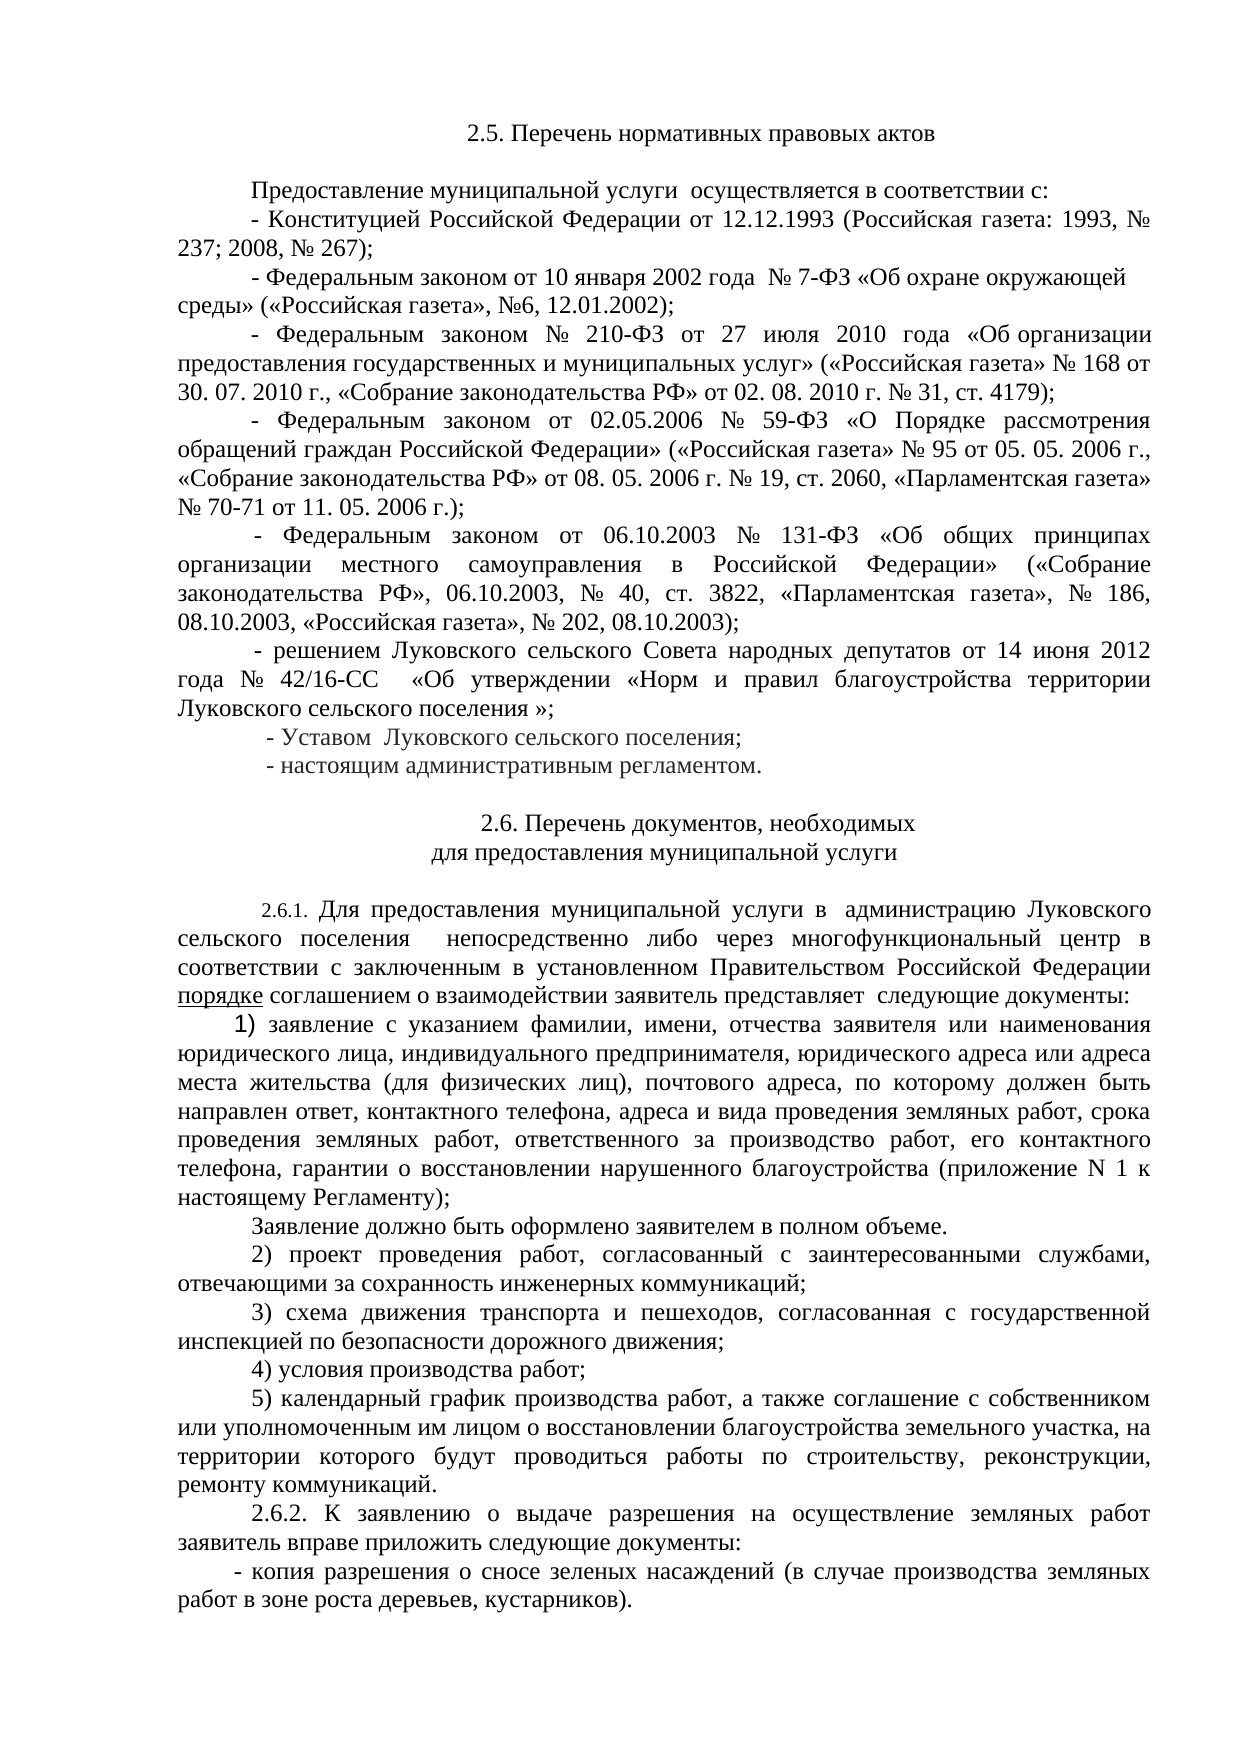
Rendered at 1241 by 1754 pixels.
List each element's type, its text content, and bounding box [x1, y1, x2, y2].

text 2) проект проведения работ, согласованный с заинтересованными службами, отвечающими за сохранность инженерных коммуникаций; [177, 1239, 1152, 1297]
text - решением Луковского сельского Совета народных депутатов от 14 июня 2012 года № 42/16-СС «Об утверждении «Норм и правил благоустройства территории Луковского сельского поселения »; [177, 636, 1152, 722]
text - Федеральным законом от 10 января 2002 года № 7-ФЗ «Об охране окружающей среды» («Российская газета», №6, 12.01.2002); [177, 262, 1152, 319]
text 5) календарный график производства работ, а также соглашение с собственником или уполномоченным им лицом о восстановлении благоустройства земельного участка, на территории которого будут проводиться работы по строительству, реконструкции, ремонту коммуникаций. [177, 1383, 1152, 1498]
text - копия разрешения о сносе зеленых насаждений (в случае производства земляных работ в зоне роста деревьев, кустарников). [177, 1556, 1152, 1613]
text 2.5. Перечень нормативных правовых актов [177, 118, 1152, 147]
text - Федеральным законом от 06.10.2003 № 131-ФЗ «Об общих принципах организации местного самоуправления в Российской Федерации» («Собрание законодательства РФ», 06.10.2003, № 40, ст. 3822, «Парламентская газета», № 186, 08.10.2003, «Российская газета», № 202, 08.10.2003); [177, 521, 1152, 636]
text - Уставом Луковского сельского поселения; [177, 722, 1152, 751]
text - Конституцией Российской Федерации от 12.12.1993 (Российская газета: 1993, № 237; 2008, № 267); [177, 204, 1152, 262]
text - Федеральным законом № 210-ФЗ от 27 июля 2010 года «Об организации предоставления государственных и муниципальных услуг» («Российская газета» № 168 от 30. 07. 2010 г., «Собрание законодательства РФ» от 02. 08. 2010 г. № 31, ст. 4179); [177, 319, 1152, 406]
text Предоставление муниципальной услуги осуществляется в соответствии с: [177, 176, 1152, 204]
text 2.6.2. К заявлению о выдаче разрешения на осуществление земляных работ заявитель вправе приложить следующие документы: [177, 1498, 1152, 1556]
text Заявление должно быть оформлено заявителем в полном объеме. [177, 1211, 1152, 1239]
text 3) схема движения транспорта и пешеходов, согласованная с государственной инспекцией по безопасности дорожного движения; [177, 1297, 1152, 1354]
text - настоящим административным регламентом. [177, 751, 1152, 779]
text 4) условия производства работ; [177, 1354, 1152, 1383]
text - Федеральным законом от 02.05.2006 № 59-ФЗ «О Порядке рассмотрения обращений граждан Российской Федерации» («Российская газета» № 95 от 05. 05. 2006 г., «Собрание законодательства РФ» от 08. 05. 2006 г. № 19, ст. 2060, «Парламентская газета» № 70-71 от 11. 05. 2006 г.); [177, 406, 1152, 521]
text 1) заявление с указанием фамилии, имени, отчества заявителя или наименования юридического лица, индивидуального предпринимателя, юридического адреса или адреса места жительства (для физических лиц), почтового адреса, по которому должен быть направлен ответ, контактного телефона, адреса и вида проведения земляных работ, срока проведения земляных работ, ответственного за производство работ, его контактного телефона, гарантии о восстановлении нарушенного благоустройства (приложение N 1 к настоящему Регламенту); [177, 1009, 1152, 1211]
text 2.6.1. Для предоставления муниципальной услуги в администрацию Луковского сельского поселения непосредственно либо через многофункциональный центр в соответствии с заключенным в установленном Правительством Российской Федерации порядке соглашением о взаимодействии заявитель представляет следующие документы: [177, 894, 1152, 1009]
text 2.6. Перечень документов, необходимых для предоставления муниципальной услуги [177, 808, 1152, 866]
